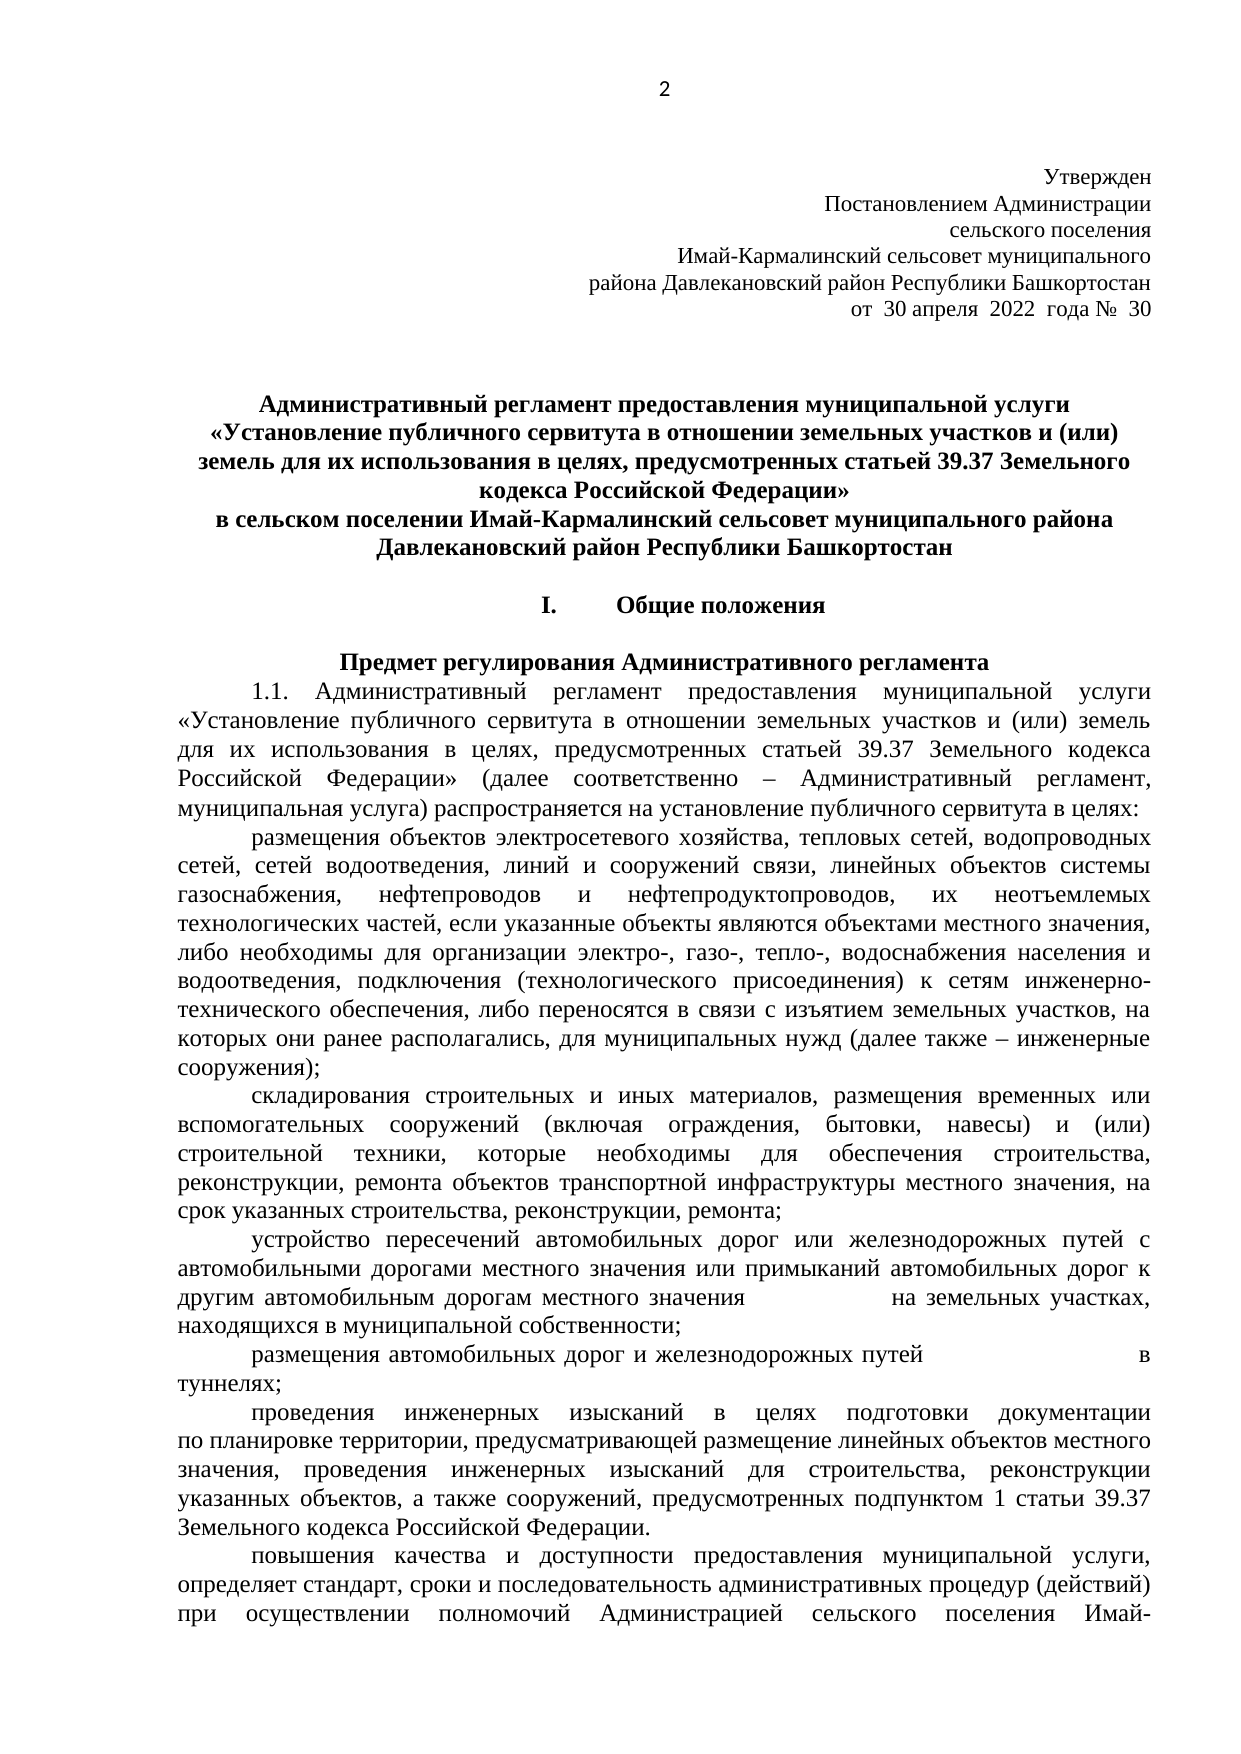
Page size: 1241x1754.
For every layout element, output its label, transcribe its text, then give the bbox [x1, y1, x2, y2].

text размещения объектов электросетевого хозяйства, тепловых сетей, водопроводных сетей, сетей водоотведения, линий и сооружений связи, линейных объектов системы газоснабжения, нефтепроводов и нефтепродуктопроводов, их неотъемлемых технологических частей, если указанные объекты являются объектами местного значения, либо необходимы для организации электро-, газо-, тепло-, водоснабжения населения и водоотведения, подключения (технологического присоединения) к сетям инженерно-технического обеспечения, либо переносятся в связи с изъятием земельных участков, на которых они ранее располагались, для муниципальных нужд (далее также – инженерные сооружения); [177, 822, 1152, 1080]
text Имай-Кармалинский сельсовет муниципального [177, 242, 1152, 269]
text 1.1. Административный регламент предоставления муниципальной услуги «Установление публичного сервитута в отношении земельных участков и (или) земель для их использования в целях, предусмотренных статьей 39.37 Земельного кодекса Российской Федерации» (далее соответственно – Административный регламент, муниципальная услуга) распространяется на установление публичного сервитута в целях: [177, 676, 1152, 822]
text устройство пересечений автомобильных дорог или железнодорожных путей с автомобильными дорогами местного значения или примыканий автомобильных дорог к другим автомобильным дорогам местного значения на земельных участках, находящихся в муниципальной собственности; [177, 1224, 1152, 1339]
text сельского поселения [177, 216, 1152, 242]
text проведения инженерных изысканий в целях подготовки документации по планировке территории, предусматривающей размещение линейных объектов местного значения, проведения инженерных изысканий для строительства, реконструкции указанных объектов, а также сооружений, предусмотренных подпунктом 1 статьи 39.37 Земельного кодекса Российской Федерации. [177, 1397, 1152, 1540]
text размещения автомобильных дорог и железнодорожных путей в туннелях; [177, 1339, 1152, 1397]
text «Установление публичного сервитута в отношении земельных участков и (или) земель для их использования в целях, предусмотренных статьей 39.37 Земельного кодекса Российской Федерации» [177, 417, 1152, 504]
text в сельском поселении Имай-Кармалинский сельсовет муниципального района Давлекановский район Республики Башкортостан [177, 504, 1152, 561]
text складирования строительных и иных материалов, размещения временных или вспомогательных сооружений (включая ограждения, бытовки, навесы) и (или) строительной техники, которые необходимы для обеспечения строительства, реконструкции, ремонта объектов транспортной инфраструктуры местного значения, на срок указанных строительства, реконструкции, ремонта; [177, 1080, 1152, 1224]
list Общие положения [215, 590, 1152, 619]
text от 30 апреля 2022 года № 30 [177, 295, 1152, 322]
list Предмет регулирования Административного регламента [177, 647, 1152, 676]
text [177, 1540, 1152, 1627]
text Административный регламент предоставления муниципальной услуги [177, 389, 1152, 417]
text Утвержден [177, 163, 1152, 190]
text Постановлением Администрации [177, 190, 1152, 216]
text района Давлекановский район Республики Башкортостан [177, 269, 1152, 295]
